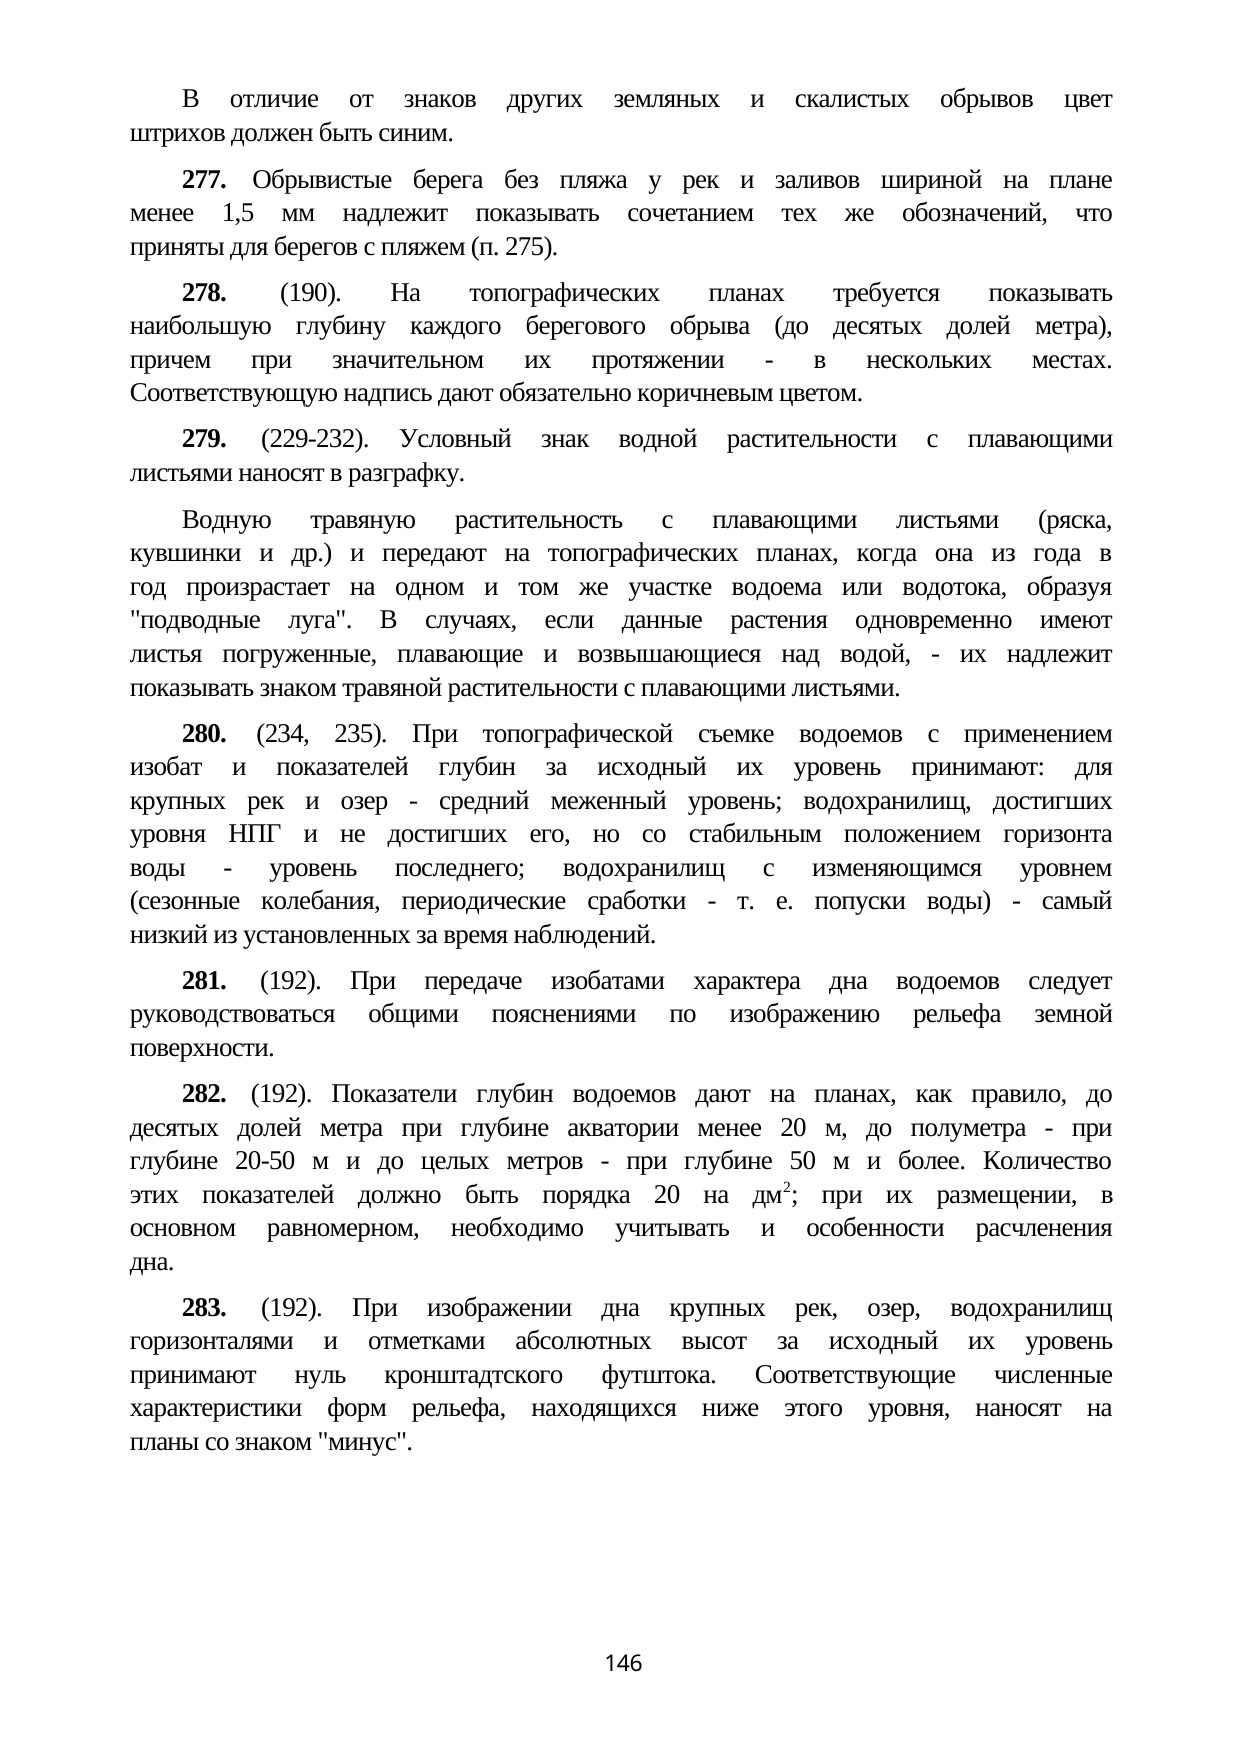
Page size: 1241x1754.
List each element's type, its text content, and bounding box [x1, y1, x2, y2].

list (192). Показатели глубин водоемов дают на планах, как правило, до десятых долей метра при глубине акватории менее 20 м, до полуметра - при глубине 20-50 м и до целых метров - при глубине 50 м и более. Количество этих показателей должно быть порядка 20 на дм2; при их размещении, в основном равномерном, необходимо учитывать и особенности расчленения дна. [129, 1076, 1113, 1277]
list (192). При изображении дна крупных рек, озер, водохранилищ горизонталями и отметками абсолютных высот за исходный их уровень принимают нуль кронштадтского футштока. Соответствующие численные характеристики форм рельефа, находящихся ниже этого уровня, наносят на планы со знаком "минус". [129, 1289, 1113, 1457]
list (192). При передаче изобатами характера дна водоемов следует руководствоваться общими пояснениями по изображению рельефа земной поверхности. [129, 962, 1113, 1063]
list Обрывистые берега без пляжа у рек и заливов шириной на плане менее 1,5 мм надлежит показывать сочетанием тех же обозначений, что приняты для берегов с пляжем (п. 275). [129, 161, 1113, 262]
list (190). На топографических планах требуется показывать наибольшую глубину каждого берегового обрыва (до десятых долей метра), причем при значительном их протяжении - в нескольких местах. Соответствующую надпись дают обязательно коричневым цветом. [129, 274, 1113, 408]
text 146 [604, 1653, 643, 1676]
text В отличие от знаков других земляных и скалистых обрывов цвет штрихов должен быть синим. [129, 80, 1113, 148]
list (229-232). Условный знак водной растительности с плавающими листьями наносят в разграфку. [129, 421, 1113, 488]
text Водную травяную растительность с плавающими листьями (ряска, кувшинки и др.) и передают на топографических планах, когда она из года в год произрастает на одном и том же участке водоема или водотока, образуя "подводные луга". В случаях, если данные растения одновременно имеют листья погруженные, плавающие и возвышающиеся над водой, - их надлежит показывать знаком травяной растительности с плавающими листьями. [129, 501, 1113, 703]
list (234, 235). При топографической съемке водоемов с применением изобат и показателей глубин за исходный их уровень принимают: для крупных рек и озер - средний меженный уровень; водохранилищ, достигших уровня НПГ и не достигших его, но со стабильным положением горизонта воды - уровень последнего; водохранилищ с изменяющимся уровнем (сезонные колебания, периодические сработки - т. е. попуски воды) - самый низкий из установленных за время наблюдений. [129, 715, 1113, 950]
